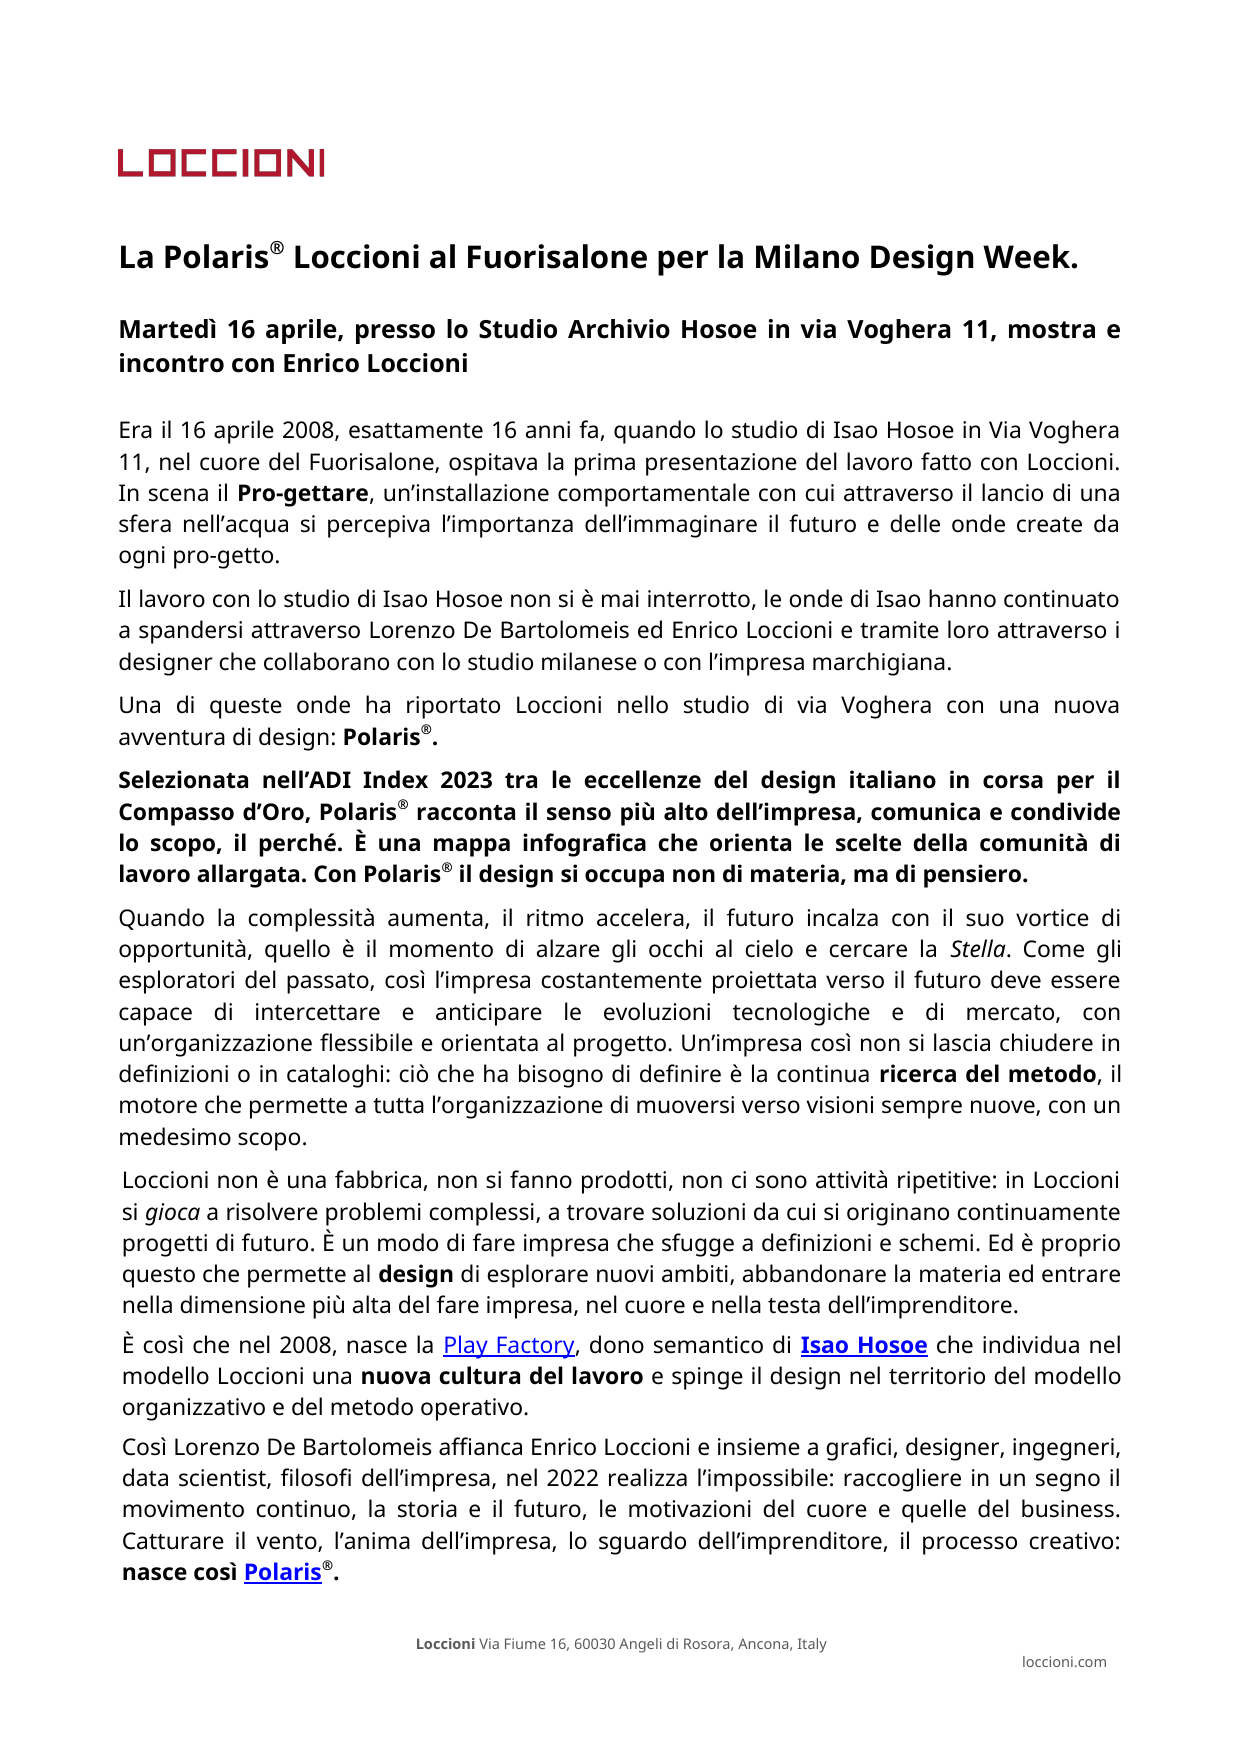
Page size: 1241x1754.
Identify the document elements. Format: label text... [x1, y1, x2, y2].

text È così che nel 2008, nasce la Play Factory, dono semantico di Isao Hosoe che individua nel modello Loccioni una nuova cultura del lavoro e spinge il design nel territorio del modello organizzativo e del metodo operativo. [122, 1329, 1122, 1422]
list Era il 16 aprile 2008, esattamente 16 anni fa, quando lo studio di Isao Hosoe in Via Voghera 11, nel cuore del Fuorisalone, ospitava la prima presentazione del lavoro fatto con Loccioni. In scena il Pro-gettare, un’installazione comportamentale con cui attraverso il lancio di una sfera nell’acqua si percepiva l’importanza dell’immaginare il futuro e delle onde create da ogni pro-getto. [118, 414, 1122, 570]
list Selezionata nell’ADI Index 2023 tra le eccellenze del design italiano in corsa per il Compasso d’Oro, Polaris® racconta il senso più alto dell’impresa, comunica e condivide lo scopo, il perché. È una mappa infografica che orienta le scelte della comunità di lavoro allargata. Con Polaris® il design si occupa non di materia, ma di pensiero. [118, 764, 1122, 889]
list Una di queste onde ha riportato Loccioni nello studio di via Voghera con una nuova avventura di design: Polaris®. [118, 689, 1122, 752]
list Martedì 16 aprile, presso lo Studio Archivio Hosoe in via Voghera 11, mostra e incontro con Enrico Loccioni [118, 312, 1122, 380]
list Quando la complessità aumenta, il ritmo accelera, il futuro incalza con il suo vortice di opportunità, quello è il momento di alzare gli occhi al cielo e cercare la Stella. Come gli esploratori del passato, così l’impresa costantemente proiettata verso il futuro deve essere capace di intercettare e anticipare le evoluzioni tecnologiche e di mercato, con un’organizzazione flessibile e orientata al progetto. Un’impresa così non si lascia chiudere in definizioni o in cataloghi: ciò che ha bisogno di definire è la continua ricerca del metodo, il motore che permette a tutta l’organizzazione di muoversi verso visioni sempre nuove, con un medesimo scopo. [118, 902, 1122, 1152]
picture [118, 149, 325, 177]
list La Polaris® Loccioni al Fuorisalone per la Milano Design Week. [118, 235, 1122, 278]
text Così Lorenzo De Bartolomeis affianca Enrico Loccioni e insieme a grafici, designer, ingegneri, data scientist, filosofi dell’impresa, nel 2022 realizza l’impossibile: raccogliere in un segno il movimento continuo, la storia e il futuro, le motivazioni del cuore e quelle del business. Catturare il vento, l’anima dell’impresa, lo sguardo dell’imprenditore, il processo creativo: nasce così Polaris®. [122, 1431, 1122, 1587]
list Il lavoro con lo studio di Isao Hosoe non si è mai interrotto, le onde di Isao hanno continuato a spandersi attraverso Lorenzo De Bartolomeis ed Enrico Loccioni e tramite loro attraverso i designer che collaborano con lo studio milanese o con l’impresa marchigiana. [118, 583, 1122, 677]
text Loccioni non è una fabbrica, non si fanno prodotti, non ci sono attività ripetitive: in Loccioni si gioca a risolvere problemi complessi, a trovare soluzioni da cui si originano continuamente progetti di futuro. È un modo di fare impresa che sfugge a definizioni e schemi. Ed è proprio questo che permette al design di esplorare nuovi ambiti, abbandonare la materia ed entrare nella dimensione più alta del fare impresa, nel cuore e nella testa dell’imprenditore. [122, 1164, 1122, 1320]
